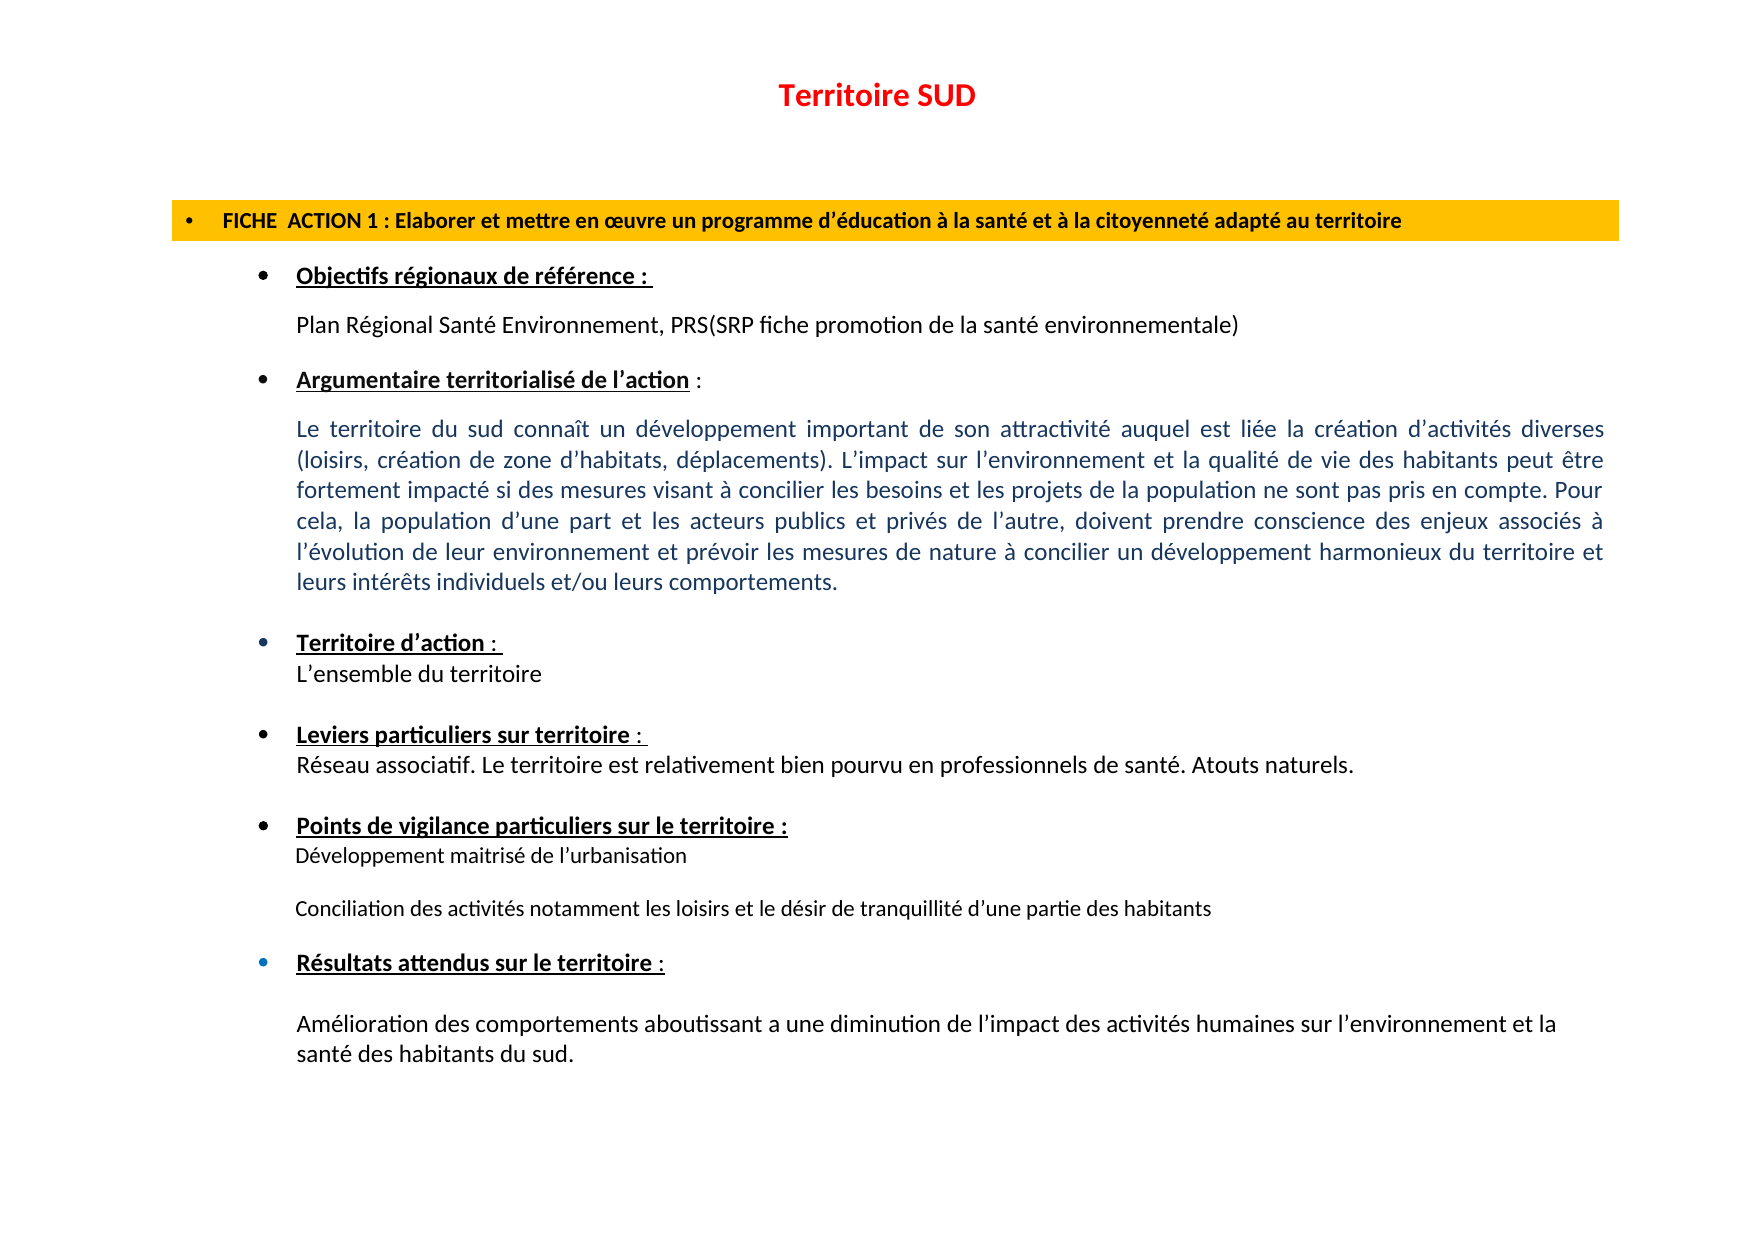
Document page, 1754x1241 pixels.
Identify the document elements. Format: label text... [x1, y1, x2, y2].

list Points de vigilance particuliers sur le territoire : [259, 810, 1606, 841]
text Conciliation des activités notamment les loisirs et le désir de tranquillité d’une partie des habitants [295, 894, 1606, 922]
list Réseau associatif. Le territoire est relativement bien pourvu en professionnels de santé. Atouts naturels. [296, 749, 1606, 780]
list FICHE ACTION 1 : Elaborer et mettre en œuvre un programme d’éducation à la santé et à la citoyenneté adapté au territoire [177, 205, 1615, 237]
list Amélioration des comportements aboutissant a une diminution de l’impact des activités humaines sur l’environnement et la santé des habitants du sud. [296, 1008, 1606, 1069]
list Le territoire du sud connaît un développement important de son attractivité auquel est liée la création d’activités diverses (loisirs, création de zone d’habitats, déplacements). L’impact sur l’environnement et la qualité de vie des habitants peut être fortement impacté si des mesures visant à concilier les besoins et les projets de la population ne sont pas pris en compte. Pour cela, la population d’une part et les acteurs publics et privés de l’autre, doivent prendre conscience des enjeux associés à l’évolution de leur environnement et prévoir les mesures de nature à concilier un développement harmonieux du territoire et leurs intérêts individuels et/ou leurs comportements. [296, 413, 1606, 597]
list Argumentaire territorialisé de l’action : [259, 364, 1606, 395]
list Objectifs régionaux de référence : [259, 260, 1606, 290]
list Leviers particuliers sur territoire : [259, 719, 1606, 749]
list L’ensemble du territoire [296, 658, 1606, 688]
list Territoire d’action : [259, 627, 1606, 658]
list Résultats attendus sur le territoire : [259, 947, 1606, 977]
text Plan Régional Santé Environnement, PRS(SRP fiche promotion de la santé environnementale) [260, 309, 1606, 339]
text Développement maitrisé de l’urbanisation [295, 841, 1606, 869]
